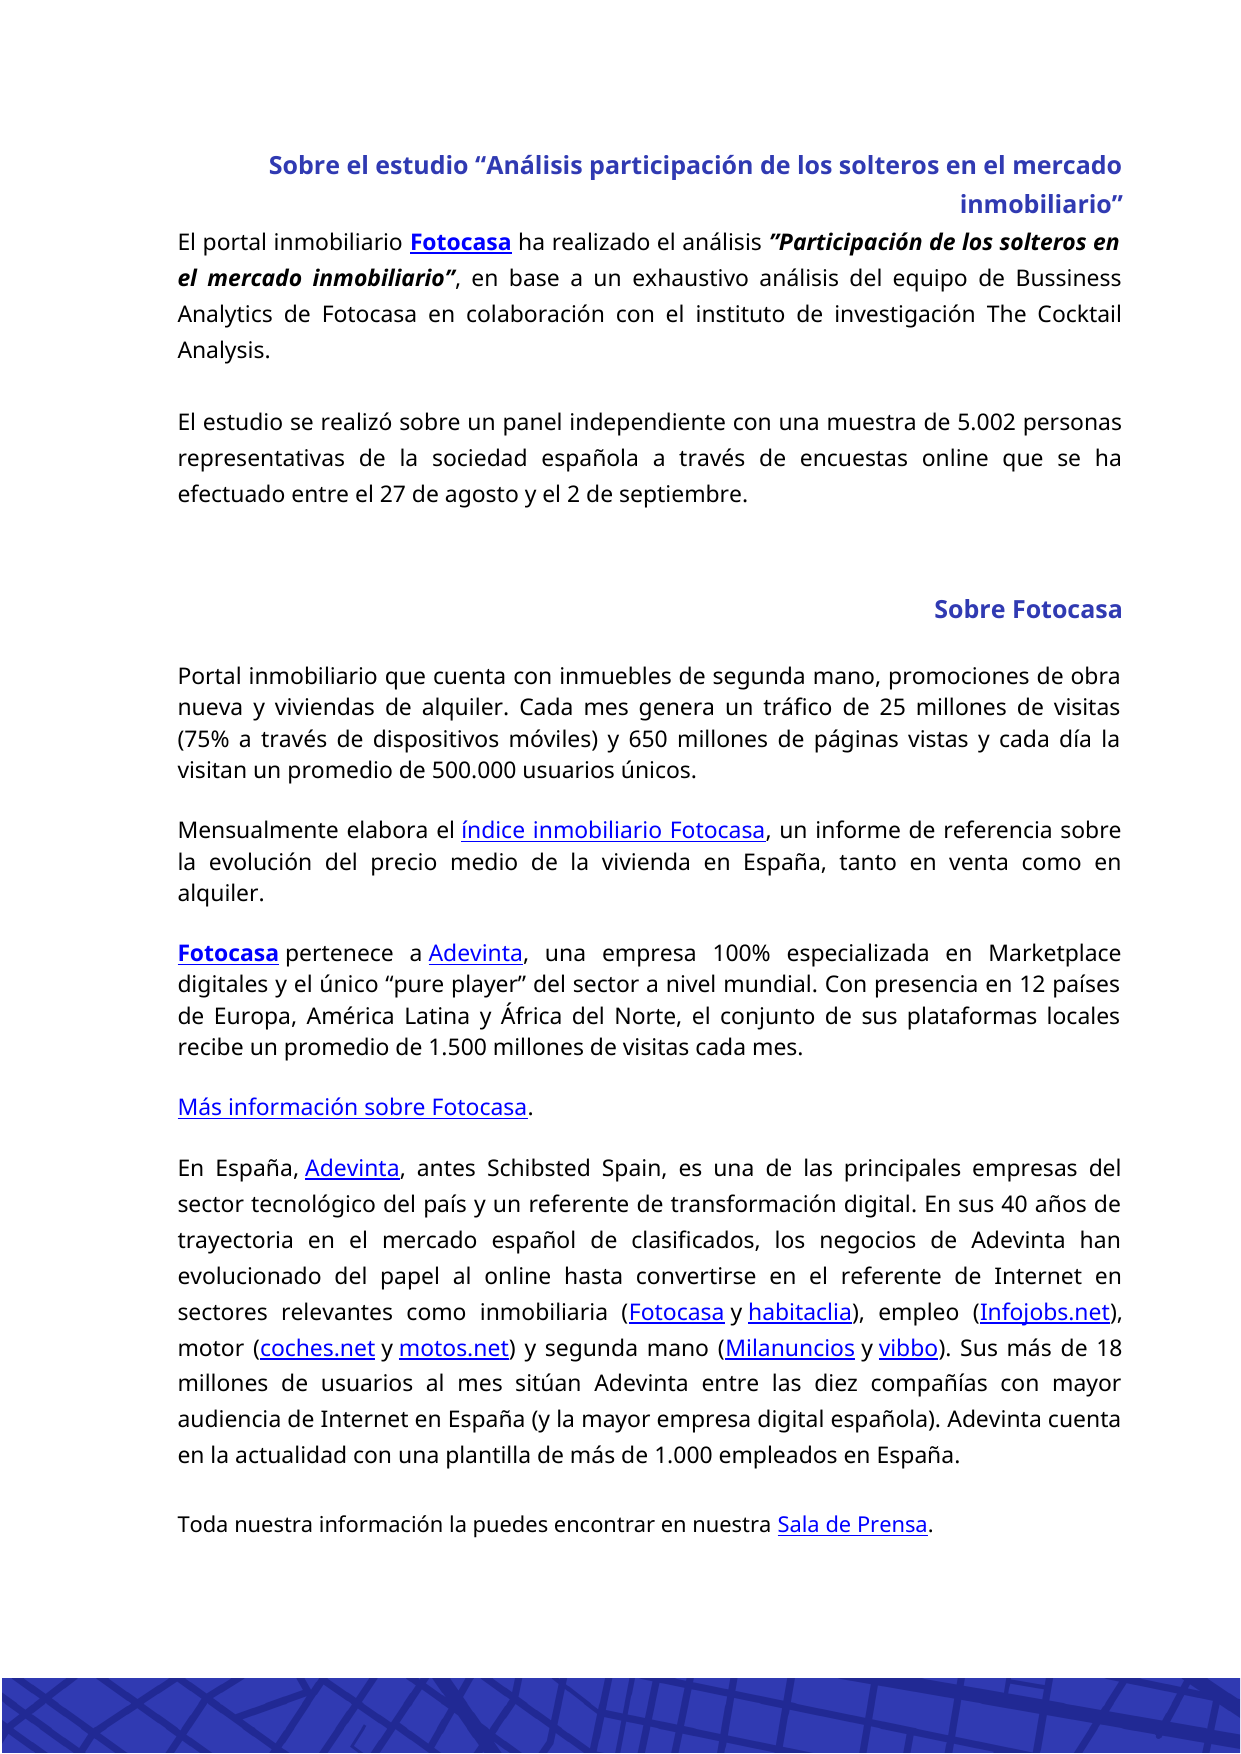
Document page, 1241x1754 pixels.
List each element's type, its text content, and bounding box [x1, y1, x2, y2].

text El estudio se realizó sobre un panel independiente con una muestra de 5.002 personas representativas de la sociedad española a través de encuestas online que se ha efectuado entre el 27 de agosto y el 2 de septiembre. [177, 406, 1123, 509]
text Mensualmente elabora el índice inmobiliario Fotocasa, un informe de referencia sobre la evolución del precio medio de la vivienda en España, tanto en venta como en alquiler. [177, 814, 1122, 908]
text En España, Adevinta, antes Schibsted Spain, es una de las principales empresas del sector tecnológico del país y un referente de transformación digital. En sus 40 años de trayectoria en el mercado español de clasificados, los negocios de Adevinta han evolucionado del papel al online hasta convertirse en el referente de Internet en sectores relevantes como inmobiliaria (Fotocasa y habitaclia), empleo (Infojobs.net), motor (coches.net y motos.net) y segunda mano (Milanuncios y vibbo). Sus más de 18 millones de usuarios al mes sitúan Adevinta entre las diez compañías con mayor audiencia de Internet en España (y la mayor empresa digital española). Adevinta cuenta en la actualidad con una plantilla de más de 1.000 empleados en España. [177, 1152, 1123, 1471]
text Sobre el estudio “Análisis participación de los solteros en el mercado inmobiliario” [177, 148, 1123, 221]
text Más información sobre Fotocasa. [177, 1091, 1122, 1123]
text Fotocasa pertenece a Adevinta, una empresa 100% especializada en Marketplace digitales y el único “pure player” del sector a nivel mundial. Con presencia en 12 países de Europa, América Latina y África del Norte, el conjunto de sus plataformas locales recibe un promedio de 1.500 millones de visitas cada mes. [177, 937, 1122, 1062]
text Toda nuestra información la puedes encontrar en nuestra Sala de Prensa. [177, 1509, 1123, 1539]
text Portal inmobiliario que cuenta con inmuebles de segunda mano, promociones de obra nueva y viviendas de alquiler. Cada mes genera un tráfico de 25 millones de visitas (75% a través de dispositivos móviles) y 650 millones de páginas vistas y cada día la visitan un promedio de 500.000 usuarios únicos. [177, 660, 1122, 785]
picture [2, 1678, 1241, 1753]
text El portal inmobiliario Fotocasa ha realizado el análisis ”Participación de los solteros en el mercado inmobiliario”, en base a un exhaustivo análisis del equipo de Bussiness Analytics de Fotocasa en colaboración con el instituto de investigación The Cocktail Analysis. [177, 226, 1123, 365]
text Sobre Fotocasa [177, 592, 1123, 626]
